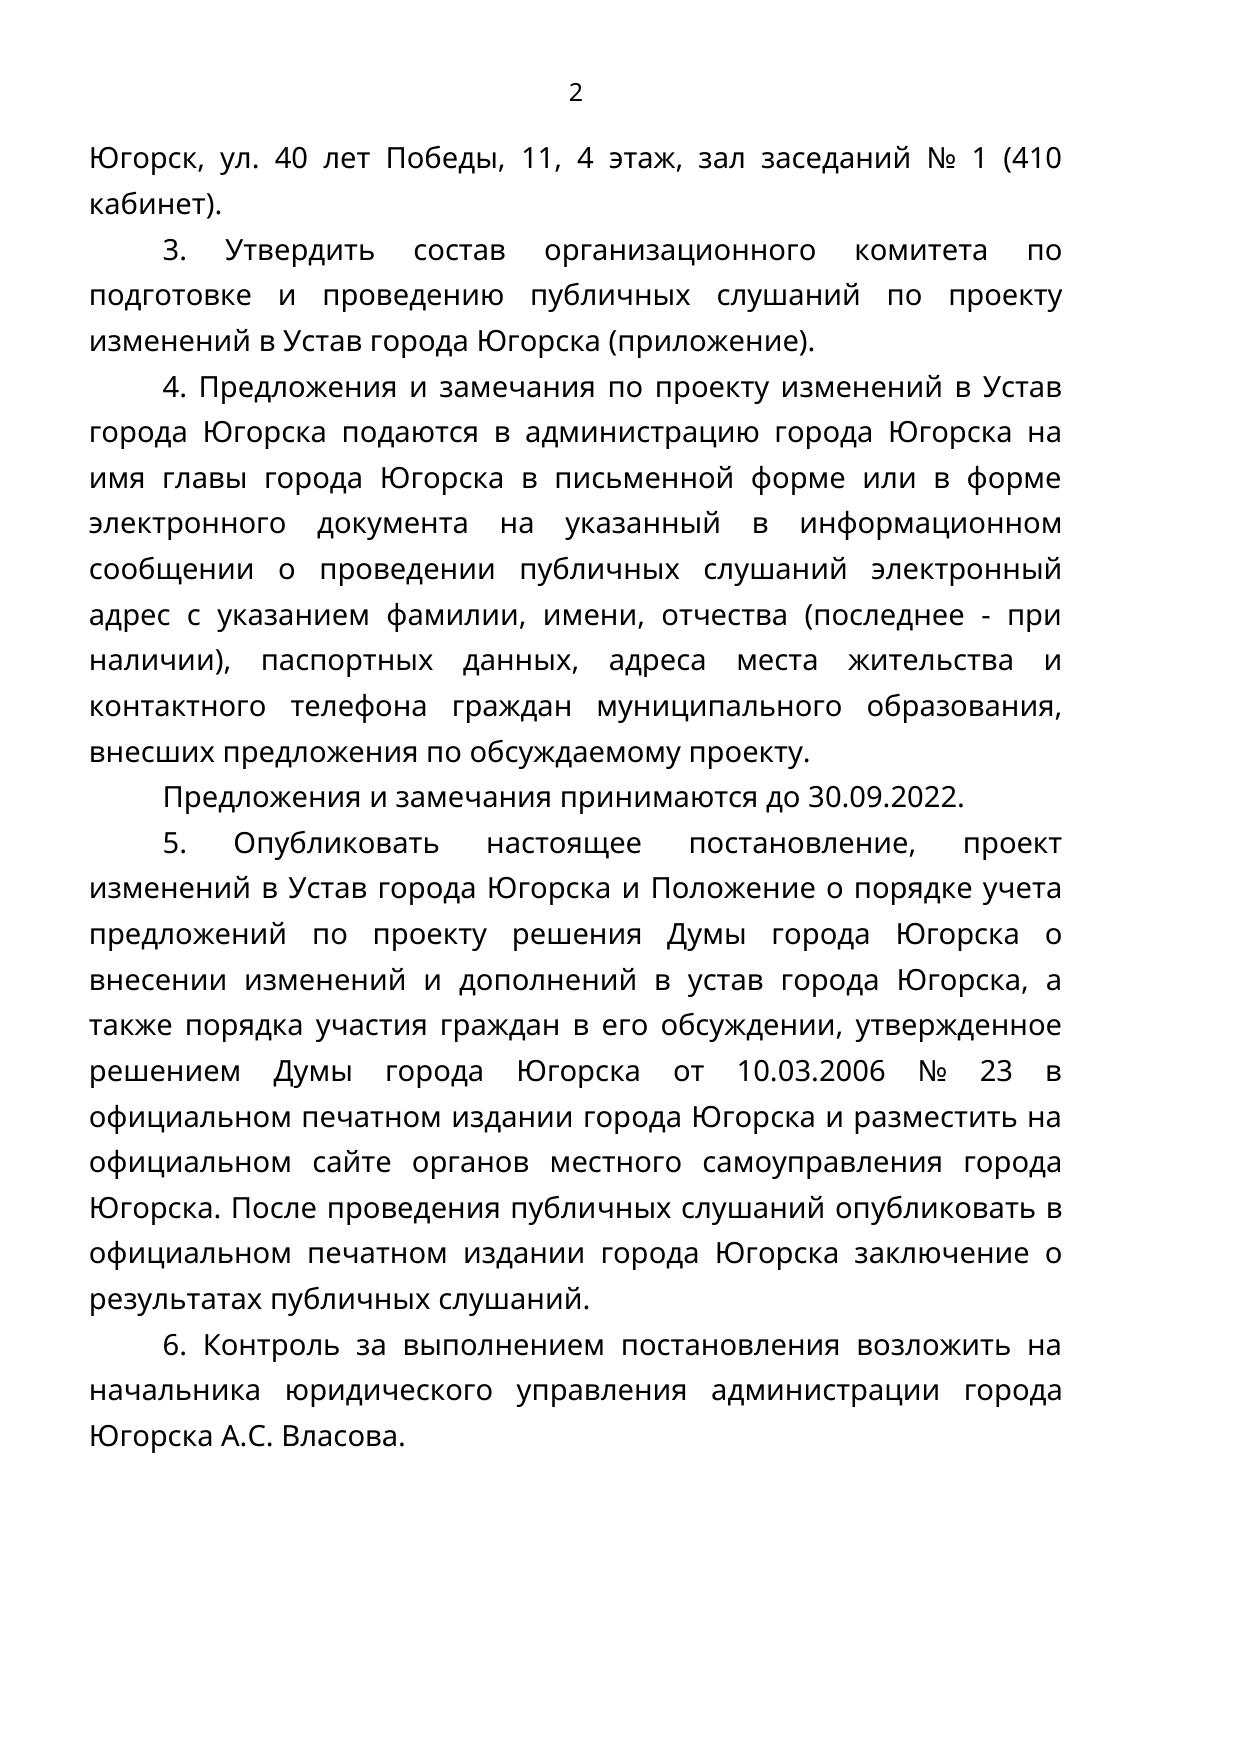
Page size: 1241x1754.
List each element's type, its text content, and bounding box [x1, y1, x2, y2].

text Предложения и замечания принимаются до 30.09.2022. [89, 777, 1063, 816]
text 5. Опубликовать настоящее постановление, проект изменений в Устав города Югорска и Положение о порядке учета предложений по проекту решения Думы города Югорска о внесении изменений и дополнений в устав города Югорска, а также порядка участия граждан в его обсуждении, утвержденное решением Думы города Югорска от 10.03.2006 № 23 в официальном печатном издании города Югорска и разместить на официальном сайте органов местного самоуправления города Югорска. После проведения публичных слушаний опубликовать в официальном печатном издании города Югорска заключение о результатах публичных слушаний. [89, 822, 1063, 1318]
text 6. Контроль за выполнением постановления возложить на начальника юридического управления администрации города Югорска А.С. Власова. [89, 1324, 1063, 1455]
text 3. Утвердить состав организационного комитета по подготовке и проведению публичных слушаний по проекту изменений в Устав города Югорска (приложение). [89, 229, 1063, 360]
text 4. Предложения и замечания по проекту изменений в Устав города Югорска подаются в администрацию города Югорска на имя главы города Югорска в письменной форме или в форме электронного документа на указанный в информационном сообщении о проведении публичных слушаний электронный адрес с указанием фамилии, имени, отчества (последнее - при наличии), паспортных данных, адреса места жительства и контактного телефона граждан муниципального образования, внесших предложения по обсуждаемому проекту. [89, 366, 1063, 771]
